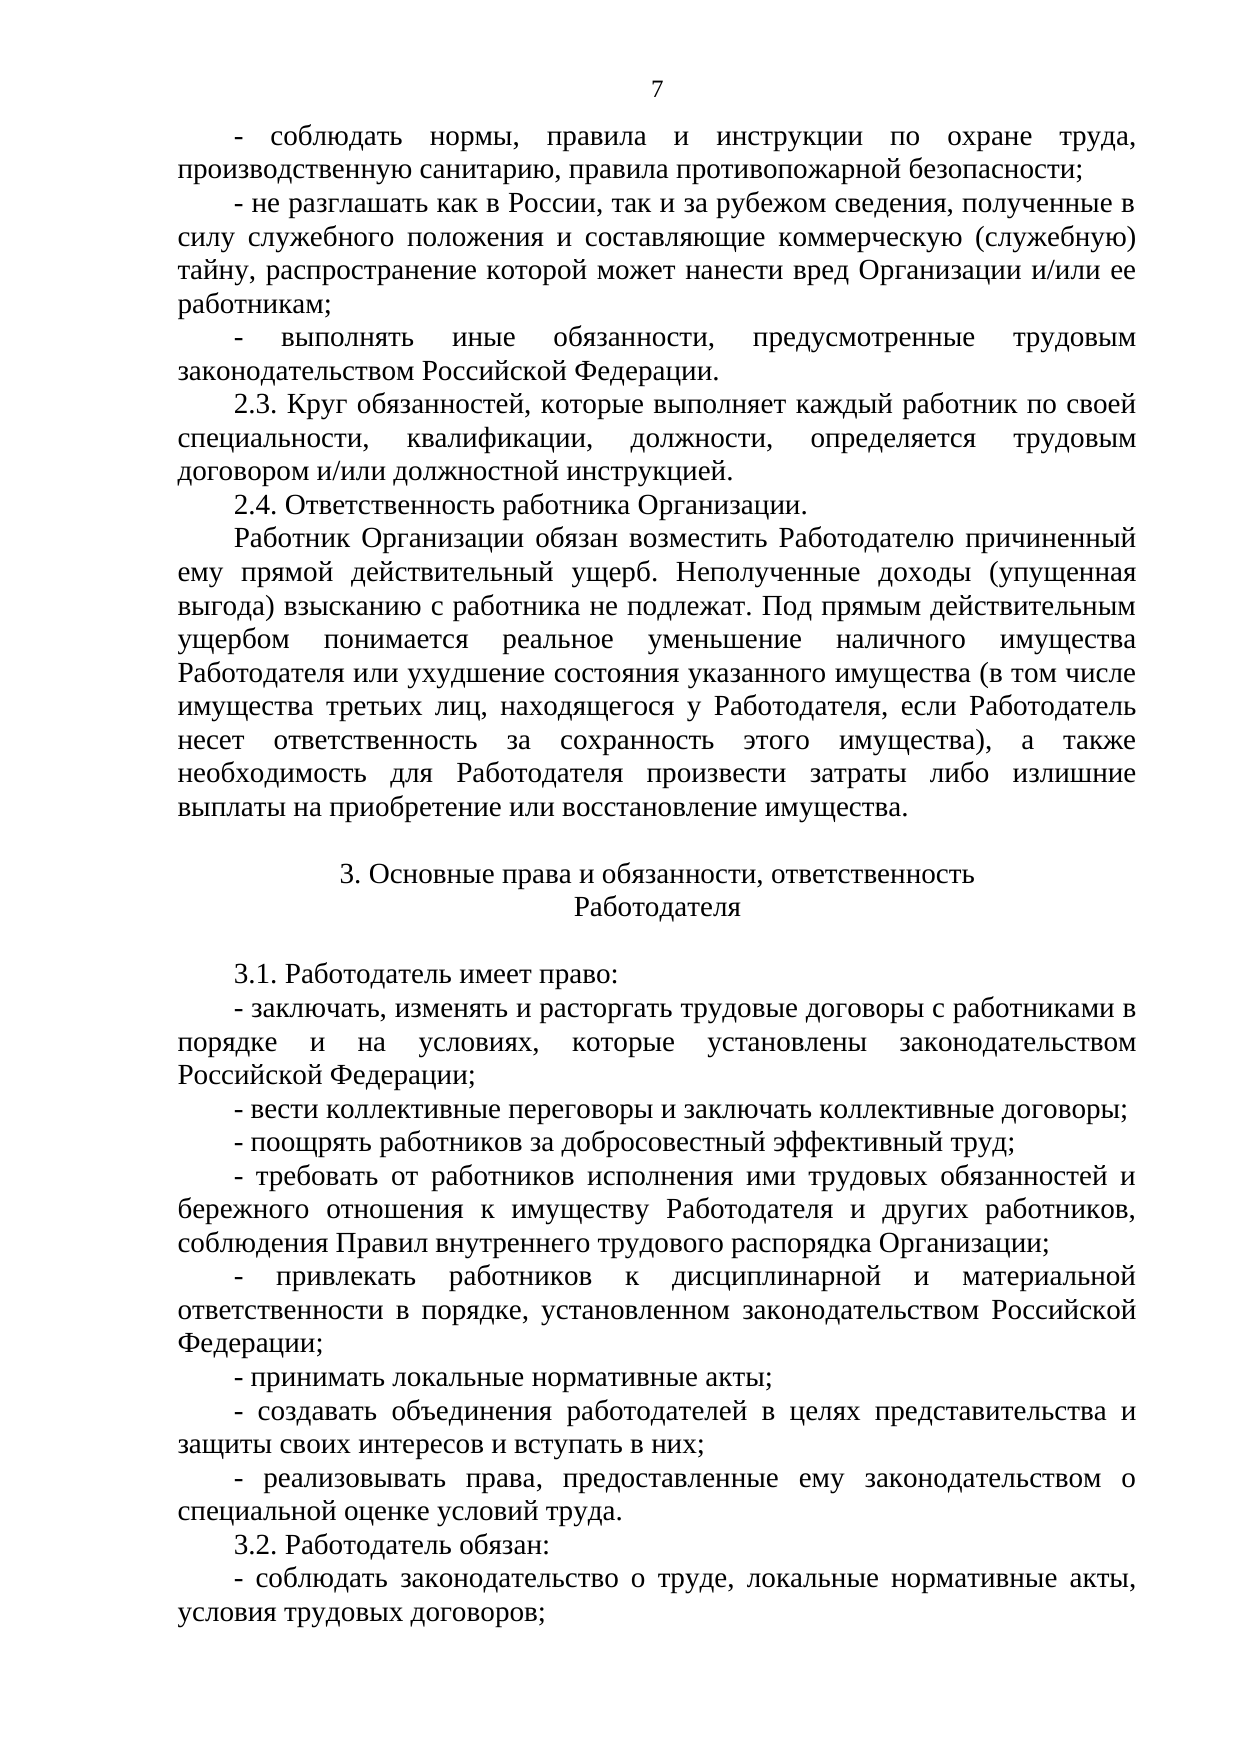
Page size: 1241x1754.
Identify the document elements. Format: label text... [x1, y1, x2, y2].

text Работодателя [177, 889, 1137, 923]
text 2.4. Ответственность работника Организации. [177, 487, 1137, 521]
text - выполнять иные обязанности, предусмотренные трудовым законодательством Российской Федерации. [177, 319, 1137, 386]
text Работник Организации обязан возместить Работодателю причиненный ему прямой действительный ущерб. Неполученные доходы (упущенная выгода) взысканию с работника не подлежат. Под прямым действительным ущербом понимается реальное уменьшение наличного имущества Работодателя или ухудшение состояния указанного имущества (в том числе имущества третьих лиц, находящегося у Работодателя, если Работодатель несет ответственность за сохранность этого имущества), а также необходимость для Работодателя произвести затраты либо излишние выплаты на приобретение или восстановление имущества. [177, 521, 1137, 822]
text - заключать, изменять и расторгать трудовые договоры с работниками в порядке и на условиях, которые установлены законодательством Российской Федерации; [177, 990, 1137, 1091]
text - создавать объединения работодателей в целях представительства и защиты своих интересов и вступать в них; [177, 1393, 1137, 1460]
text - принимать локальные нормативные акты; [177, 1359, 1137, 1393]
text - привлекать работников к дисциплинарной и материальной ответственности в порядке, установленном законодательством Российской Федерации; [177, 1258, 1137, 1359]
text 3.1. Работодатель имеет право: [177, 957, 1137, 990]
text - реализовывать права, предоставленные ему законодательством о специальной оценке условий труда. [177, 1460, 1137, 1527]
text - требовать от работников исполнения ими трудовых обязанностей и бережного отношения к имуществу Работодателя и других работников, соблюдения Правил внутреннего трудового распорядка Организации; [177, 1158, 1137, 1258]
text - не разглашать как в России, так и за рубежом сведения, полученные в силу служебного положения и составляющие коммерческую (служебную) тайну, распространение которой может нанести вред Организации и/или ее работникам; [177, 185, 1137, 319]
text 2.3. Круг обязанностей, которые выполняет каждый работник по своей специальности, квалификации, должности, определяется трудовым договором и/или должностной инструкцией. [177, 386, 1137, 487]
text 3.2. Работодатель обязан: [177, 1527, 1137, 1560]
text - вести коллективные переговоры и заключать коллективные договоры; [177, 1091, 1137, 1124]
text 3. Основные права и обязанности, ответственность [177, 856, 1137, 889]
text - поощрять работников за добросовестный эффективный труд; [177, 1124, 1137, 1158]
text - соблюдать нормы, правила и инструкции по охране труда, производственную санитарию, правила противопожарной безопасности; [177, 118, 1137, 185]
text - соблюдать законодательство о труде, локальные нормативные акты, условия трудовых договоров; [177, 1560, 1137, 1627]
